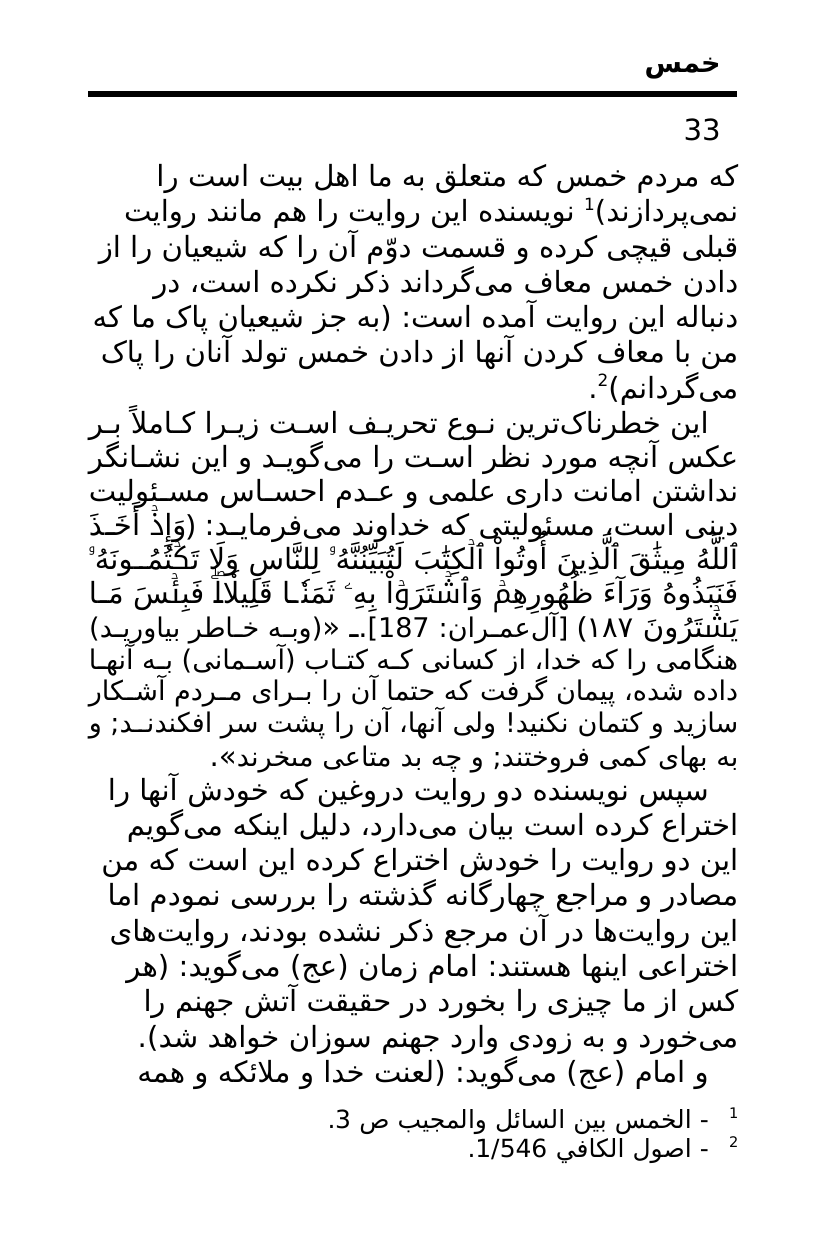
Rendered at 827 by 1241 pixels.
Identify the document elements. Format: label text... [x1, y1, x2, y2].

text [89, 159, 738, 405]
text سپس نویسنده دو روایت دروغین كه خودش آنها را اختراع كرده است بیان می‌دارد، دلیل اینكه می‌گویم این دو روایت را خودش اختراع كرده این است كه من مصادر و مراجع چهارگانه گذشته را بررسی نمودم اما این روایت‌ها در آن مرجع ذكر نشده بودند، روایت‌های اختراعی اینها هستند:‌ امام زمان (عج) می‌گوید: (هر كس از ما چیزی را بخورد در حقیقت آتش جهنم را می‌خورد و به زودی وارد جهنم سوزان خواهد شد). [89, 773, 738, 1054]
text این خطرناک‌ترین نوع تحریف است زیرا كاملاً بر عكس آنچه مورد نظر است را می‌گوید و این نشانگر نداشتن امانت داری علمی و عدم احساس مسئولیت دینی است، مسئولیتی كه خداوند می‌فرماید: ﴿وَإِذۡ أَخَذَ ٱللَّهُ مِيثَٰقَ ٱلَّذِينَ أُوتُواْ ٱلۡكِتَٰبَ لَتُبَيِّنُنَّهُۥ لِلنَّاسِ وَلَا تَكۡتُمُونَهُۥ فَنَبَذُوهُ وَرَآءَ ظُهُورِهِمۡ وَٱشۡتَرَوۡاْ بِهِۦ ثَمَنٗا قَلِيلٗاۖ فَبِئۡسَ مَا يَشۡتَرُونَ ١٨٧﴾ [آل‌عمران: 187]. «(وبه خاطر بیاورید) هنگامى را كه خدا، از كسانى كه كتاب (آسمانى) به آنها داده شده، پیمان گرفت كه حتما آن را براى مردم آشكار سازید و كتمان نكنید! ولى آنها، آن را پشت سر افكندند; و به بهاى كمى فروختند; و چه بد متاعى مى‏خرند». [89, 406, 738, 773]
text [89, 1055, 738, 1089]
